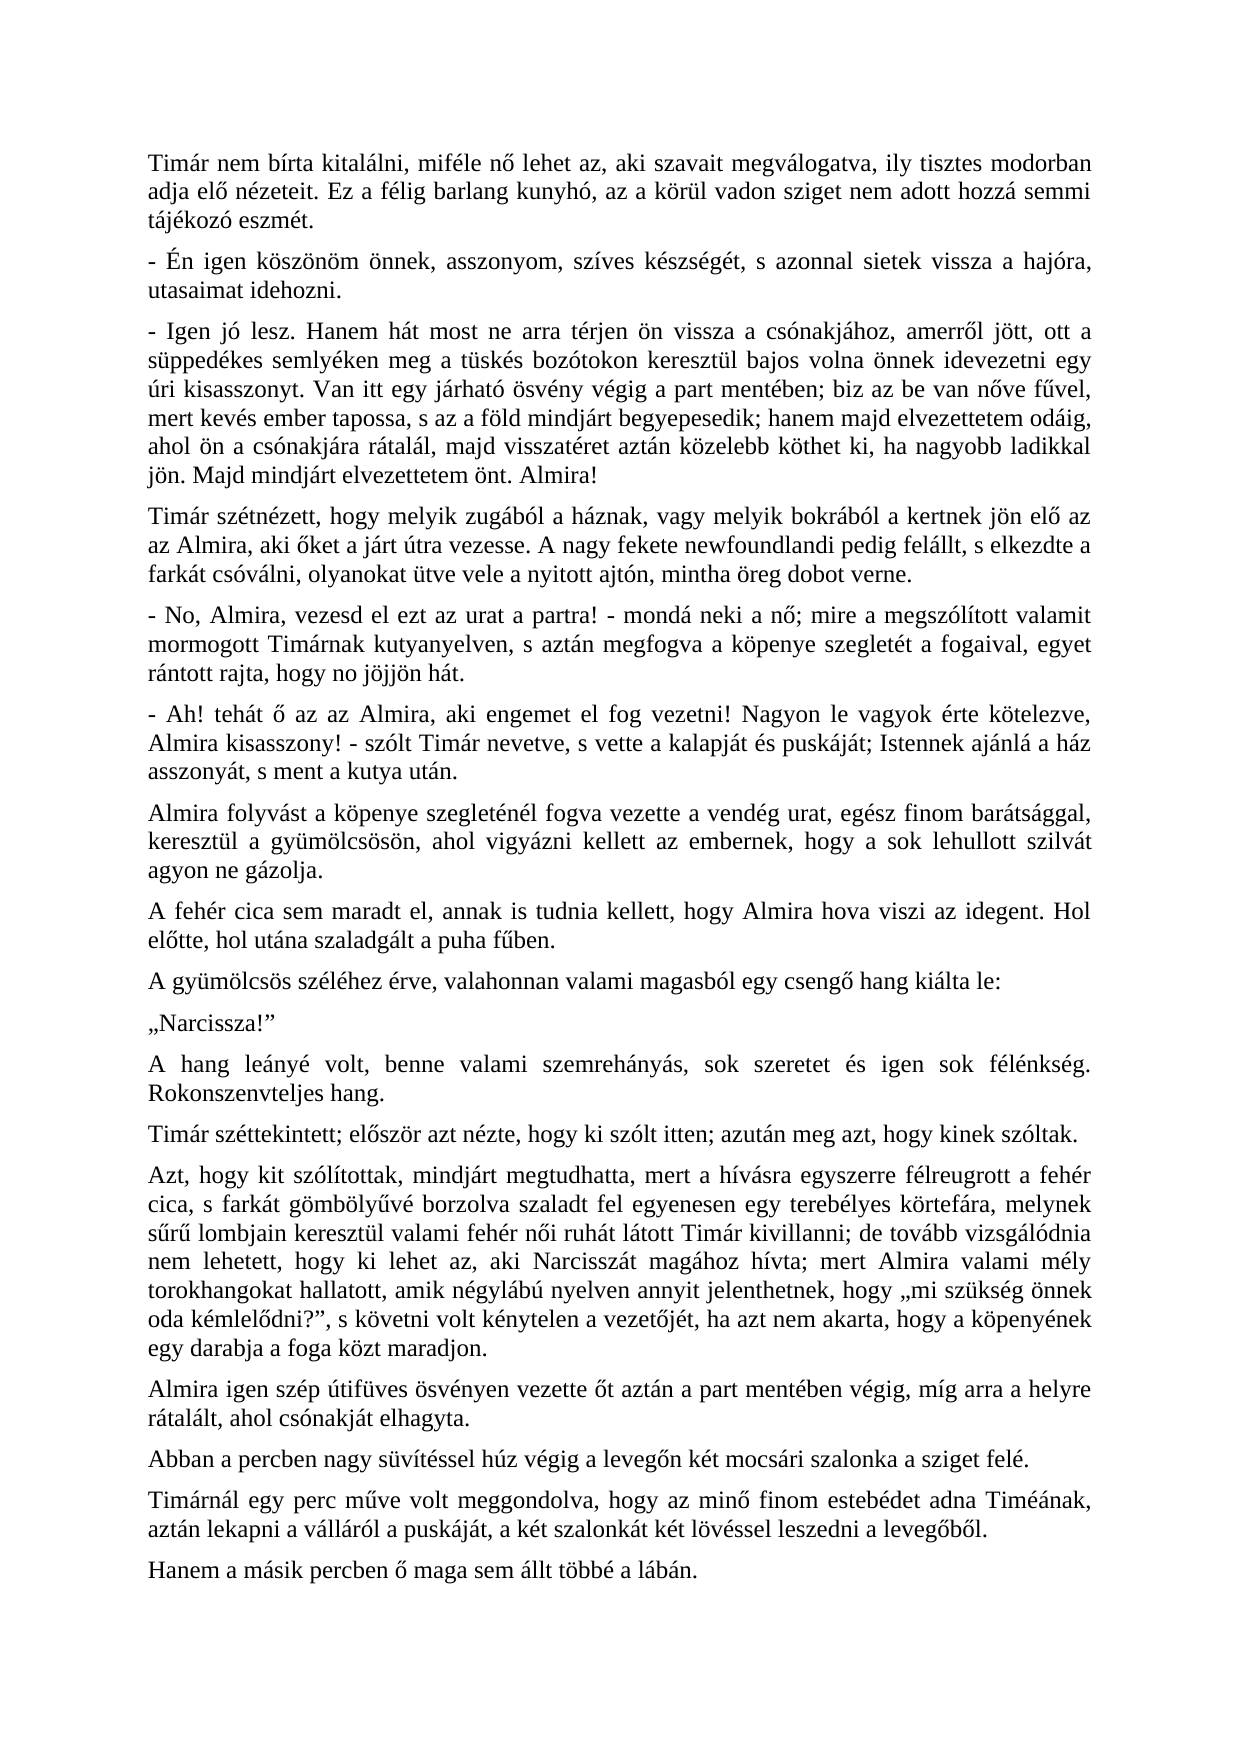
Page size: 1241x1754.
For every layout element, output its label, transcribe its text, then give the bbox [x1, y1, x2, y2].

text Hanem a másik percben ő maga sem állt többé a lábán. [148, 1555, 1093, 1584]
text „Narcissza!” [148, 1008, 1093, 1036]
text - No, Almira, vezesd el ezt az urat a partra! - mondá neki a nő; mire a megszólított valamit mormogott Timárnak kutyanyelven, s aztán megfogva a köpenye szegletét a fogaival, egyet rántott rajta, hogy no jöjjön hát. [148, 600, 1093, 686]
text A hang leányé volt, benne valami szemrehányás, sok szeretet és igen sok félénkség. Rokonszenvteljes hang. [148, 1049, 1093, 1106]
text Timár szétnézett, hogy melyik zugából a háznak, vagy melyik bokrából a kertnek jön elő az az Almira, aki őket a járt útra vezesse. A nagy fekete newfoundlandi pedig felállt, s elkezdte a farkát csóválni, olyanokat ütve vele a nyitott ajtón, mintha öreg dobot verne. [148, 501, 1093, 588]
text Abban a percben nagy süvítéssel húz végig a levegőn két mocsári szalonka a sziget felé. [148, 1444, 1093, 1473]
text Timár nem bírta kitalálni, miféle nő lehet az, aki szavait megválogatva, ily tisztes modorban adja elő nézeteit. Ez a félig barlang kunyhó, az a körül vadon sziget nem adott hozzá semmi tájékozó eszmét. [148, 148, 1093, 234]
text Timár széttekintett; először azt nézte, hogy ki szólt itten; azután meg azt, hogy kinek szóltak. [148, 1119, 1093, 1148]
text - Igen jó lesz. Hanem hát most ne arra térjen ön vissza a csónakjához, amerről jött, ott a süppedékes semlyéken meg a tüskés bozótokon keresztül bajos volna önnek idevezetni egy úri kisasszonyt. Van itt egy járható ösvény végig a part mentében; biz az be van nőve fűvel, mert kevés ember tapossa, s az a föld mindjárt begyepesedik; hanem majd elvezettetem odáig, ahol ön a csónakjára rátalál, majd visszatéret aztán közelebb köthet ki, ha nagyobb ladikkal jön. Majd mindjárt elvezettetem önt. Almira! [148, 316, 1093, 489]
text Almira igen szép útifüves ösvényen vezette őt aztán a part mentében végig, míg arra a helyre rátalált, ahol csónakját elhagyta. [148, 1374, 1093, 1431]
text Almira folyvást a köpenye szegleténél fogva vezette a vendég urat, egész finom barátsággal, keresztül a gyümölcsösön, ahol vigyázni kellett az embernek, hogy a sok lehullott szilvát agyon ne gázolja. [148, 798, 1093, 884]
text - Én igen köszönöm önnek, asszonyom, szíves készségét, s azonnal sietek vissza a hajóra, utasaimat idehozni. [148, 246, 1093, 304]
text Azt, hogy kit szólítottak, mindjárt megtudhatta, mert a hívásra egyszerre félreugrott a fehér cica, s farkát gömbölyűvé borzolva szaladt fel egyenesen egy terebélyes körtefára, melynek sűrű lombjain keresztül valami fehér női ruhát látott Timár kivillanni; de tovább vizsgálódnia nem lehetett, hogy ki lehet az, aki Narcisszát magához hívta; mert Almira valami mély torokhangokat hallatott, amik négylábú nyelven annyit jelenthetnek, hogy „mi szükség önnek oda kémlelődni?”, s követni volt kénytelen a vezetőjét, ha azt nem akarta, hogy a köpenyének egy darabja a foga közt maradjon. [148, 1160, 1093, 1361]
text A gyümölcsös széléhez érve, valahonnan valami magasból egy csengő hang kiálta le: [148, 966, 1093, 995]
text A fehér cica sem maradt el, annak is tudnia kellett, hogy Almira hova viszi az idegent. Hol előtte, hol utána szaladgált a puha fűben. [148, 896, 1093, 954]
text - Ah! tehát ő az az Almira, aki engemet el fog vezetni! Nagyon le vagyok érte kötelezve, Almira kisasszony! - szólt Timár nevetve, s vette a kalapját és puskáját; Istennek ajánlá a ház asszonyát, s ment a kutya után. [148, 699, 1093, 785]
text Timárnál egy perc műve volt meggondolva, hogy az minő finom estebédet adna Timéának, aztán lekapni a válláról a puskáját, a két szalonkát két lövéssel leszedni a levegőből. [148, 1485, 1093, 1543]
